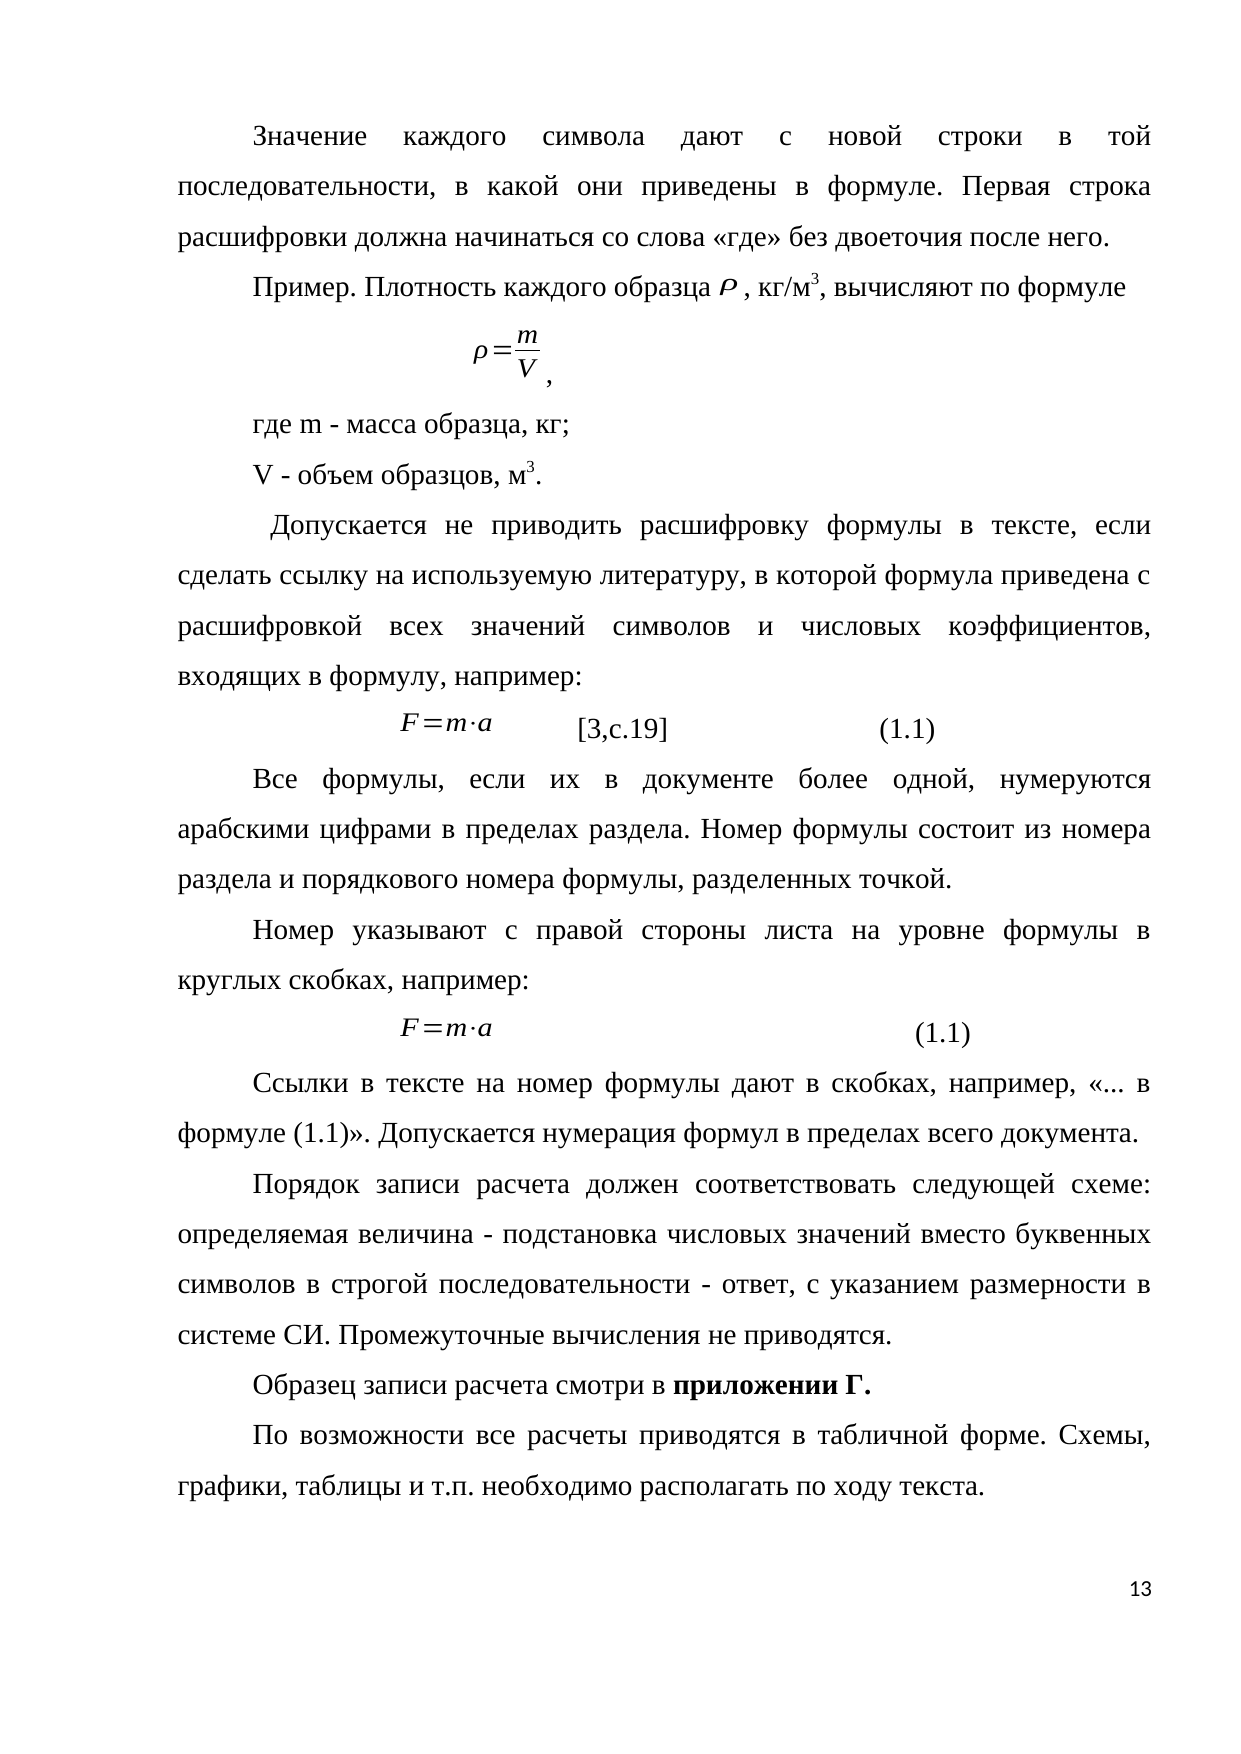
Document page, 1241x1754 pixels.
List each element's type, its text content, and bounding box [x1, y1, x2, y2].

text V - объем образцов, м3. [177, 457, 1152, 490]
text Номер указывают с правой стороны листа на уровне формулы в круглых скобках, например: [177, 912, 1152, 996]
text , [471, 319, 1152, 390]
text Значение каждого символа дают с новой строки в той последовательности, в какой они приведены в формуле. Первая строка расшифровки должна начинаться со слова «где» без двоеточия после него. [177, 118, 1152, 252]
text Допускается не приводить расшифровку формулы в тексте, если сделать ссылку на используемую литературу, в которой формула приведена с расшифровкой всех значений символов и числовых коэффициентов, входящих в формулу, например: [177, 507, 1152, 692]
text По возможности все расчеты приводятся в табличной форме. Схемы, графики, таблицы и т.п. необходимо располагать по ходу текста. [177, 1417, 1152, 1501]
text где m - масса образца, кг; [177, 406, 1152, 440]
text Порядок записи расчета должен соответствовать следующей схеме: определяемая величина - подстановка числовых значений вместо буквенных символов в строгой последовательности - ответ, с указанием размерности в системе СИ. Промежуточные вычисления не приводятся. [177, 1166, 1152, 1350]
text Все формулы, если их в документе более одной, нумеруются арабскими цифрами в пределах раздела. Номер формулы состоит из номера раздела и порядкового номера формулы, разделенных точкой. [177, 761, 1152, 895]
text (1.1) [325, 1013, 1152, 1048]
text [3,c.19] (1.1) [325, 708, 1152, 744]
text Образец записи расчета смотри в приложении Г. [177, 1367, 1152, 1401]
text Пример. Плотность каждого образца , кг/м3, вычисляют по формуле [177, 269, 1152, 303]
text Ссылки в тексте на номер формулы дают в скобках, например, «... в формуле (1.1)». Допускается нумерация формул в пределах всего документа. [177, 1065, 1152, 1149]
